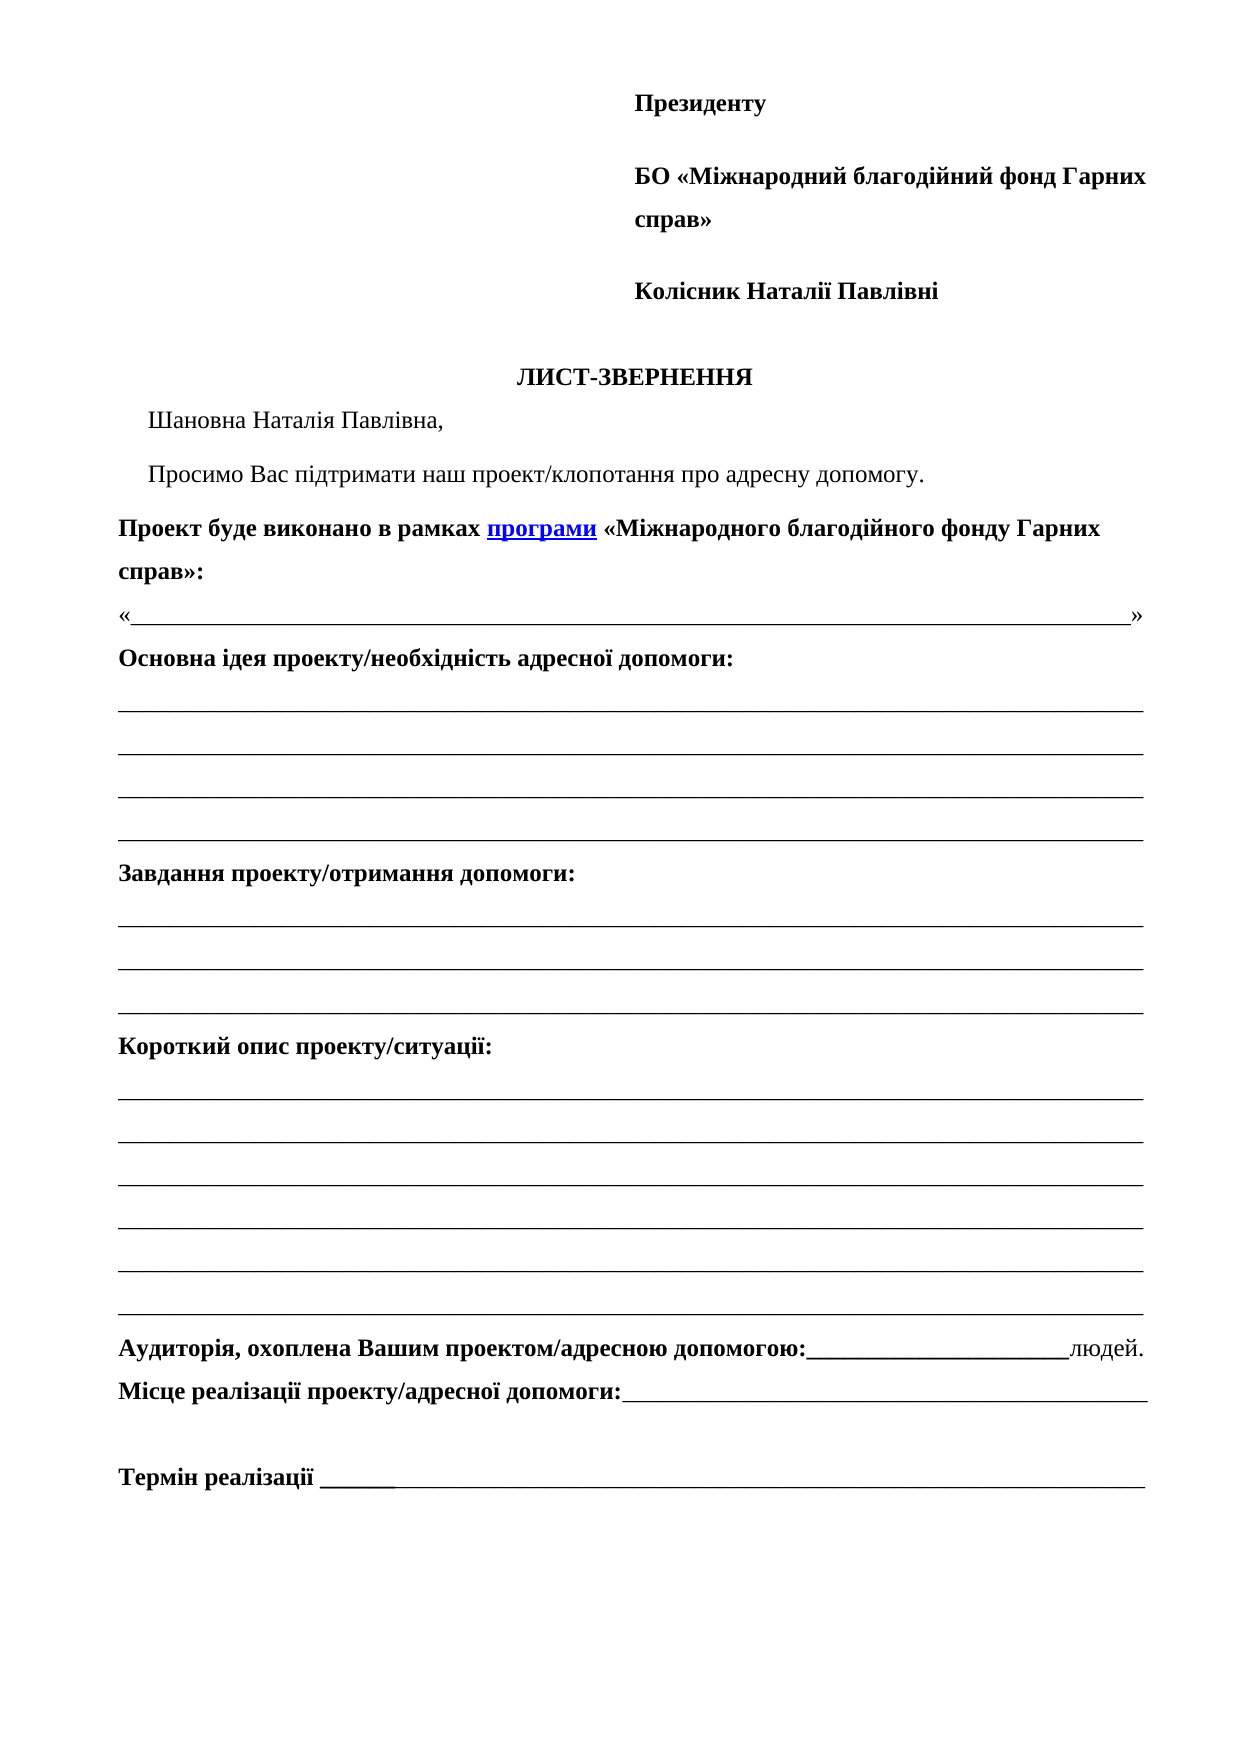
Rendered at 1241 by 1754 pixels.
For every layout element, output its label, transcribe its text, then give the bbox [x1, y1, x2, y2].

text Проект буде виконано в рамках програми «Міжнародного благодійного фонду Гарних справ»: [118, 513, 1152, 585]
text Шановна Наталія Павлівна, [118, 406, 1152, 434]
text БО «Міжнародний благодійний фонд Гарних справ» [634, 161, 1152, 233]
text ______________________________________________________________________________________________________________________________________________________________________________________________________________________________________________________ Аудиторія, охоплена Вашим проектом/адресною допомогою:_____________________людей. [118, 1203, 1152, 1361]
text «________________________________________________________________________________» [118, 599, 1152, 628]
text Колісник Наталії Павлівні [634, 276, 1152, 305]
text ______________________________________________________________________________________________________________________________________________________________________________________________________________________________________________________ Короткий опис проекту/ситуації: [118, 901, 1152, 1059]
text Основна ідея проекту/необхідність адресної допомоги: [118, 643, 1152, 671]
text Президенту [634, 88, 1152, 117]
text Місце реалізації проекту/адресної допомоги:__________________________________________ Термін реалізації __________________________________________________________________ [118, 1376, 1152, 1533]
text Просимо Вас підтримати наш проект/клопотання про адресну допомогу. [118, 459, 1152, 488]
text ЛИСТ-ЗВЕРНЕННЯ [118, 362, 1152, 391]
text ______________________________________________________________________________________________________________________________________________________________________________________________________________________________________________________ __________________________________________________________________________________ [118, 686, 1152, 844]
text Завдання проекту/отримання допомоги: [118, 858, 1152, 887]
text ______________________________________________________________________________________________________________________________________________________________________________________________________________________________________________________ [118, 1074, 1152, 1189]
